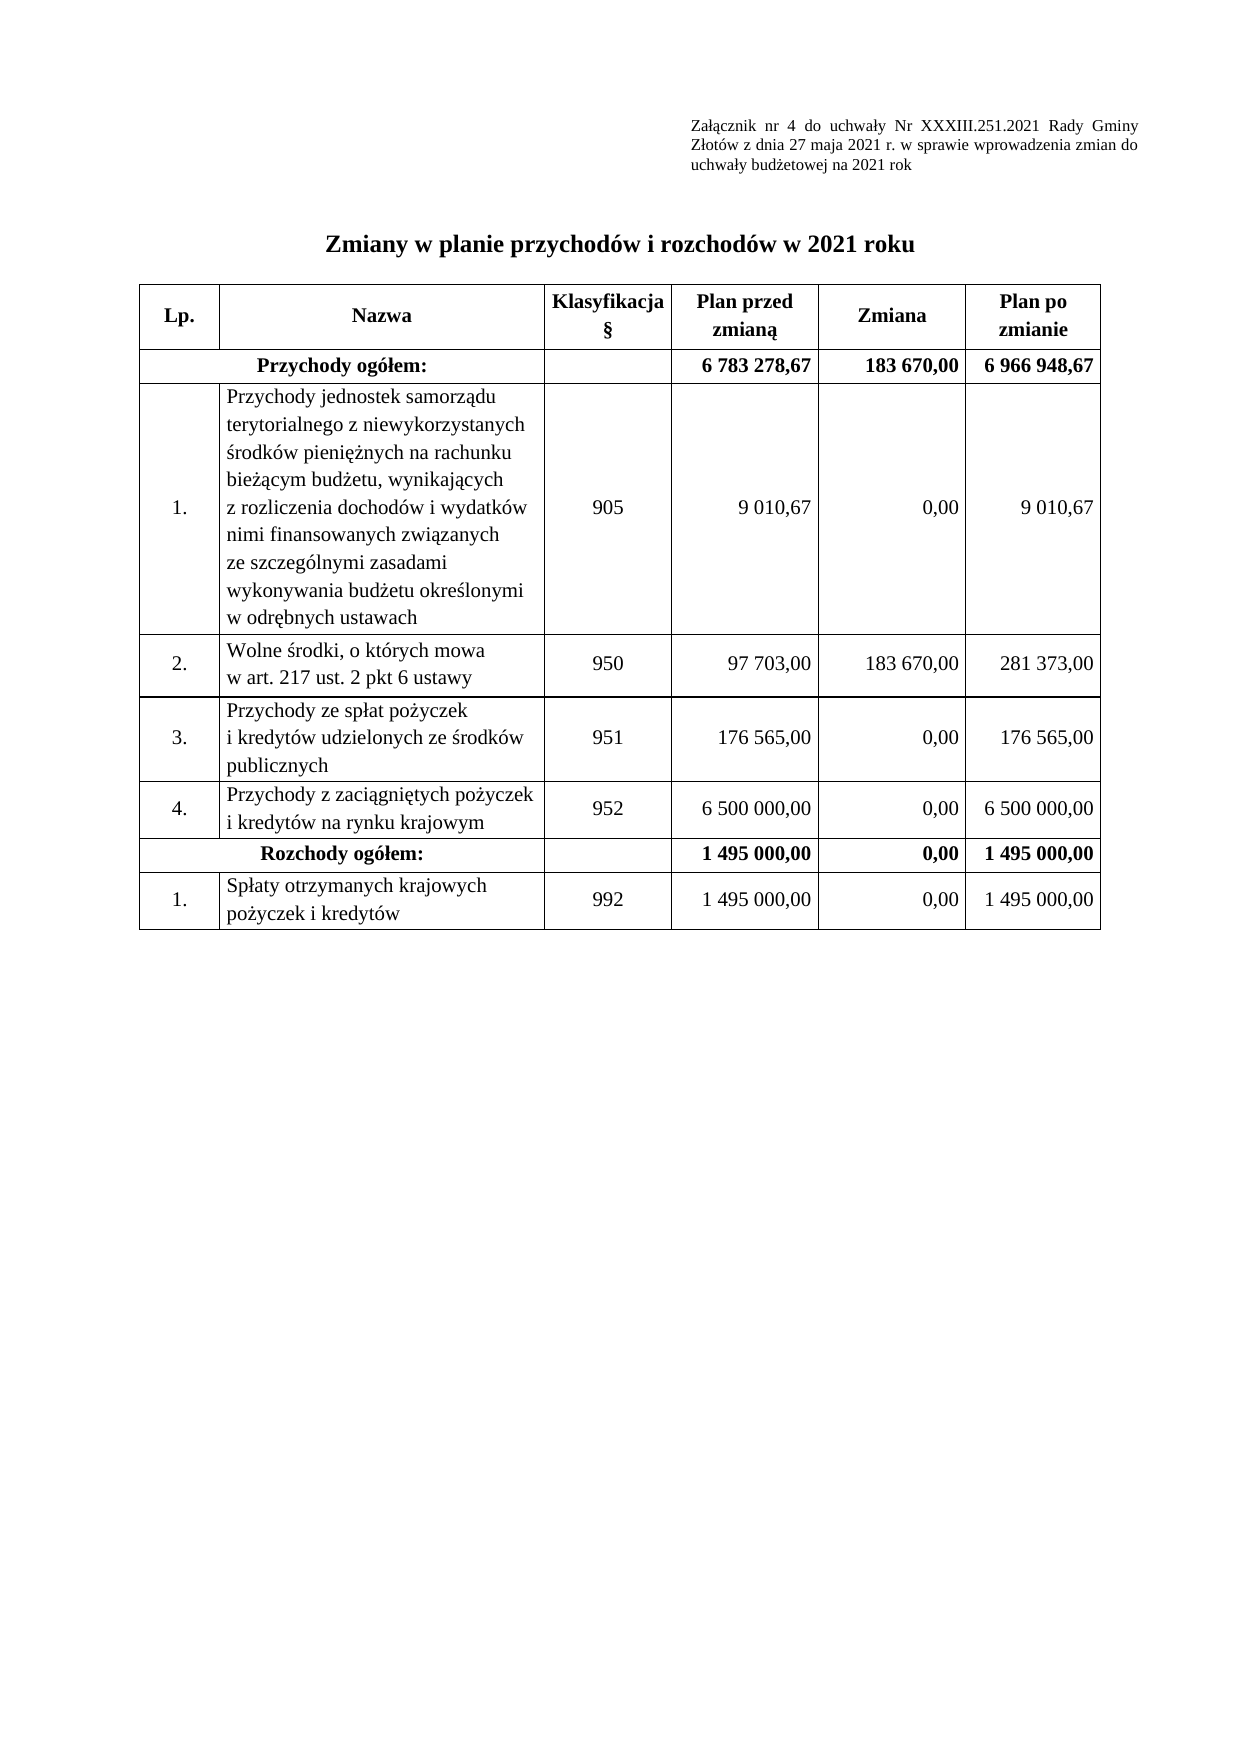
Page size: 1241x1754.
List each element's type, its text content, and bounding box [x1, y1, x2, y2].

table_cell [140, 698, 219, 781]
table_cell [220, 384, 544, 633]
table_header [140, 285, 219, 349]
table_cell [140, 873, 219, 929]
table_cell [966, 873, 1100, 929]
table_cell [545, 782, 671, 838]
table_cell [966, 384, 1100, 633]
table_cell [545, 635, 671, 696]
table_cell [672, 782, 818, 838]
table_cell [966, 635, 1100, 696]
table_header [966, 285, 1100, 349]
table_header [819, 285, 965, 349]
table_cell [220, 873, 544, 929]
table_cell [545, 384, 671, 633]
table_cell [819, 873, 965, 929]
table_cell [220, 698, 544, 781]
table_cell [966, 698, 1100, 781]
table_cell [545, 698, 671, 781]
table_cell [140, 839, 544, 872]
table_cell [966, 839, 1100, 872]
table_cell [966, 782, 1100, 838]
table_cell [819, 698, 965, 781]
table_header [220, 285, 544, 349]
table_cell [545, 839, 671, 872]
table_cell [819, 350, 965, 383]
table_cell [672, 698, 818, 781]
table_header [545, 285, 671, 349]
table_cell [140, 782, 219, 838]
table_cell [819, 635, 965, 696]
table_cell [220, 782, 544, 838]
text Załącznik nr 4 do uchwały Nr XXXIII.251.2021 Rady Gminy Złotów z dnia 27 maja 2021 r. w sprawie wprowadzenia zmian do uchwały budżetowej na 2021 rok [691, 116, 1139, 173]
text Zmiany w planie przychodów i rozchodów w 2021 roku [148, 229, 1093, 258]
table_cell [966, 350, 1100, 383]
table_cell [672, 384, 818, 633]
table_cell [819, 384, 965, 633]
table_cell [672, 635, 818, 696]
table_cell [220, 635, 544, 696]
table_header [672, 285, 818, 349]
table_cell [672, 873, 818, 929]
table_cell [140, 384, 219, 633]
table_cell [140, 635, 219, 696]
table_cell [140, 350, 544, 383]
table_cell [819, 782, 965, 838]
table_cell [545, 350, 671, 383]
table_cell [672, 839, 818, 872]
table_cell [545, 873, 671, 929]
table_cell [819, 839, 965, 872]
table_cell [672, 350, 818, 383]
